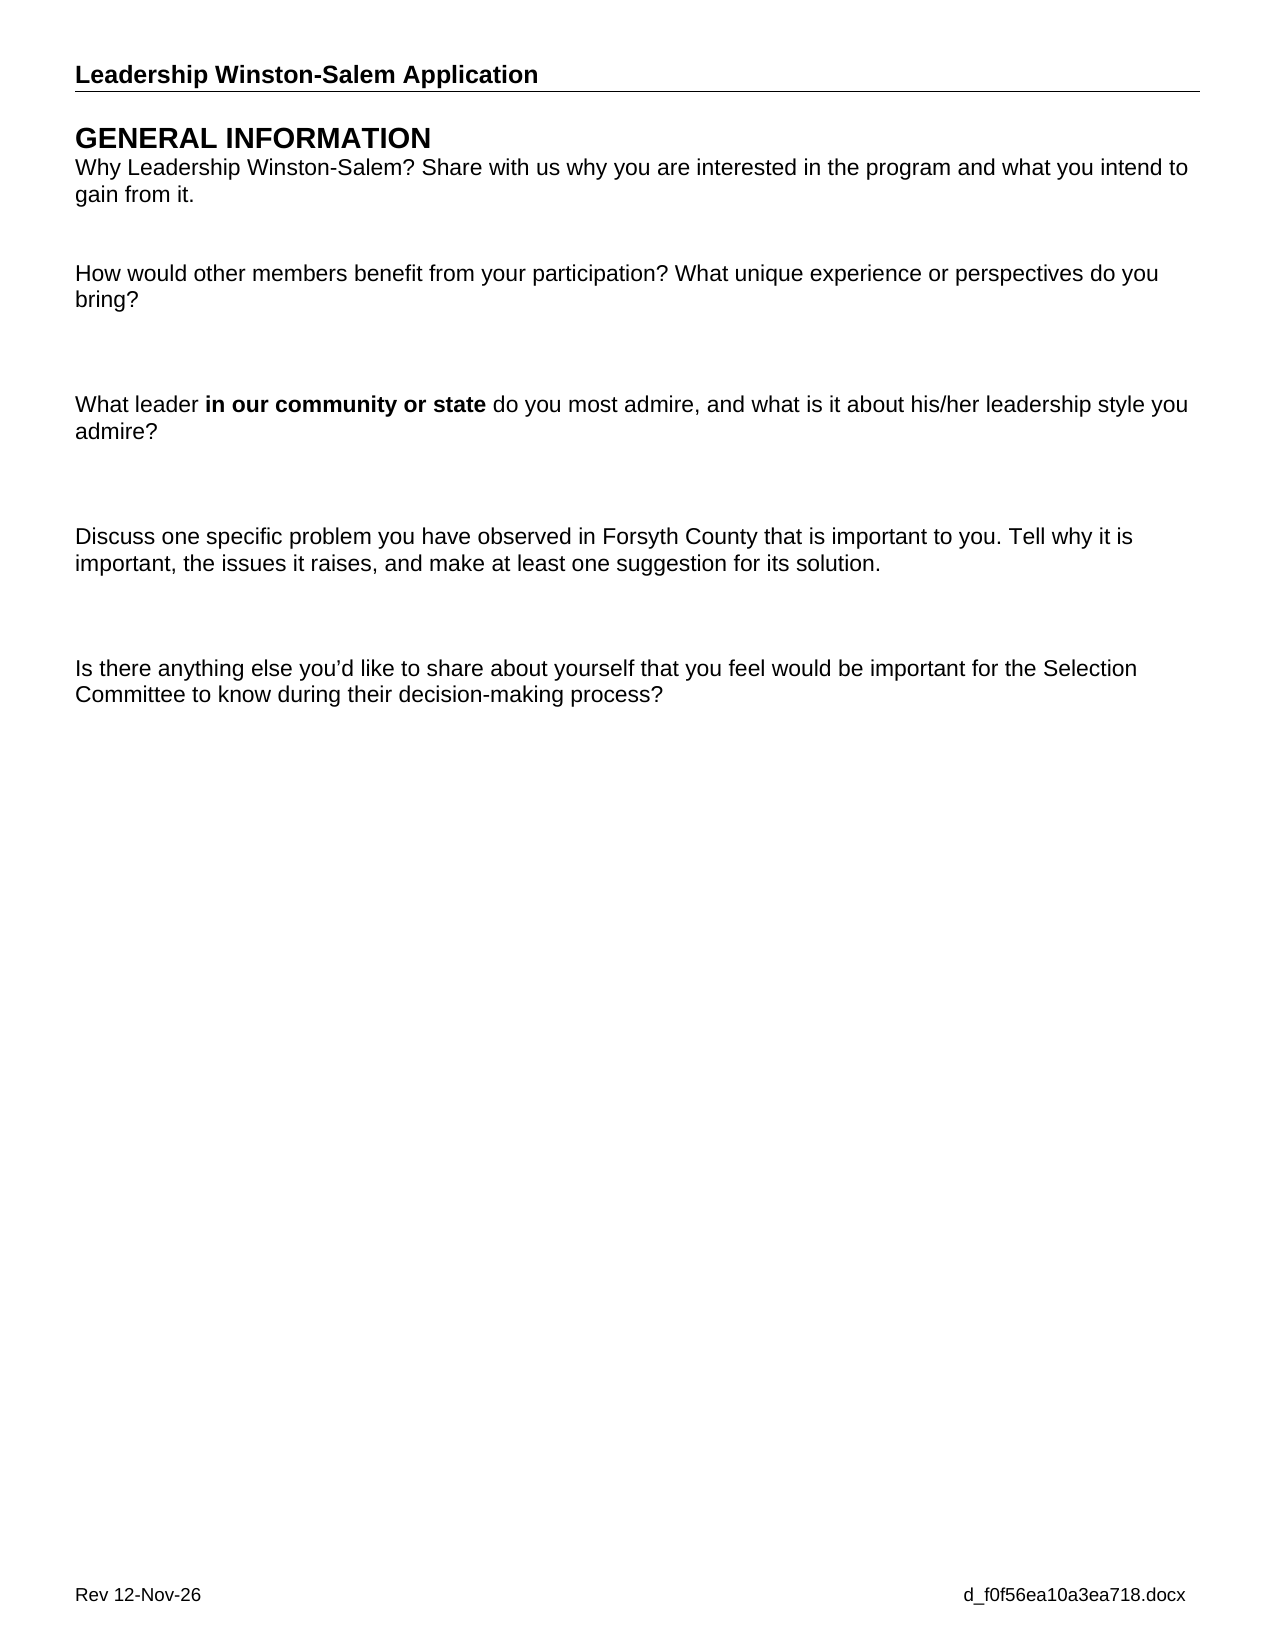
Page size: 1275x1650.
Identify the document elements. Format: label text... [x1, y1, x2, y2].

text Is there anything else you’d like to share about yourself that you feel would be important for the Selection Committee to know during their decision-making process? [75, 655, 1200, 708]
text GENERAL INFORMATION [75, 121, 1200, 154]
text Discuss one specific problem you have observed in Forsyth County that is important to you. Tell why it is important, the issues it raises, and make at least one suggestion for its solution. [75, 523, 1200, 576]
text Why Leadership Winston-Salem? Share with us why you are interested in the program and what you intend to gain from it. [75, 154, 1200, 207]
text How would other members benefit from your participation? What unique experience or perspectives do you bring? [75, 259, 1200, 312]
text What leader in our community or state do you most admire, and what is it about his/her leadership style you admire? [75, 391, 1200, 444]
